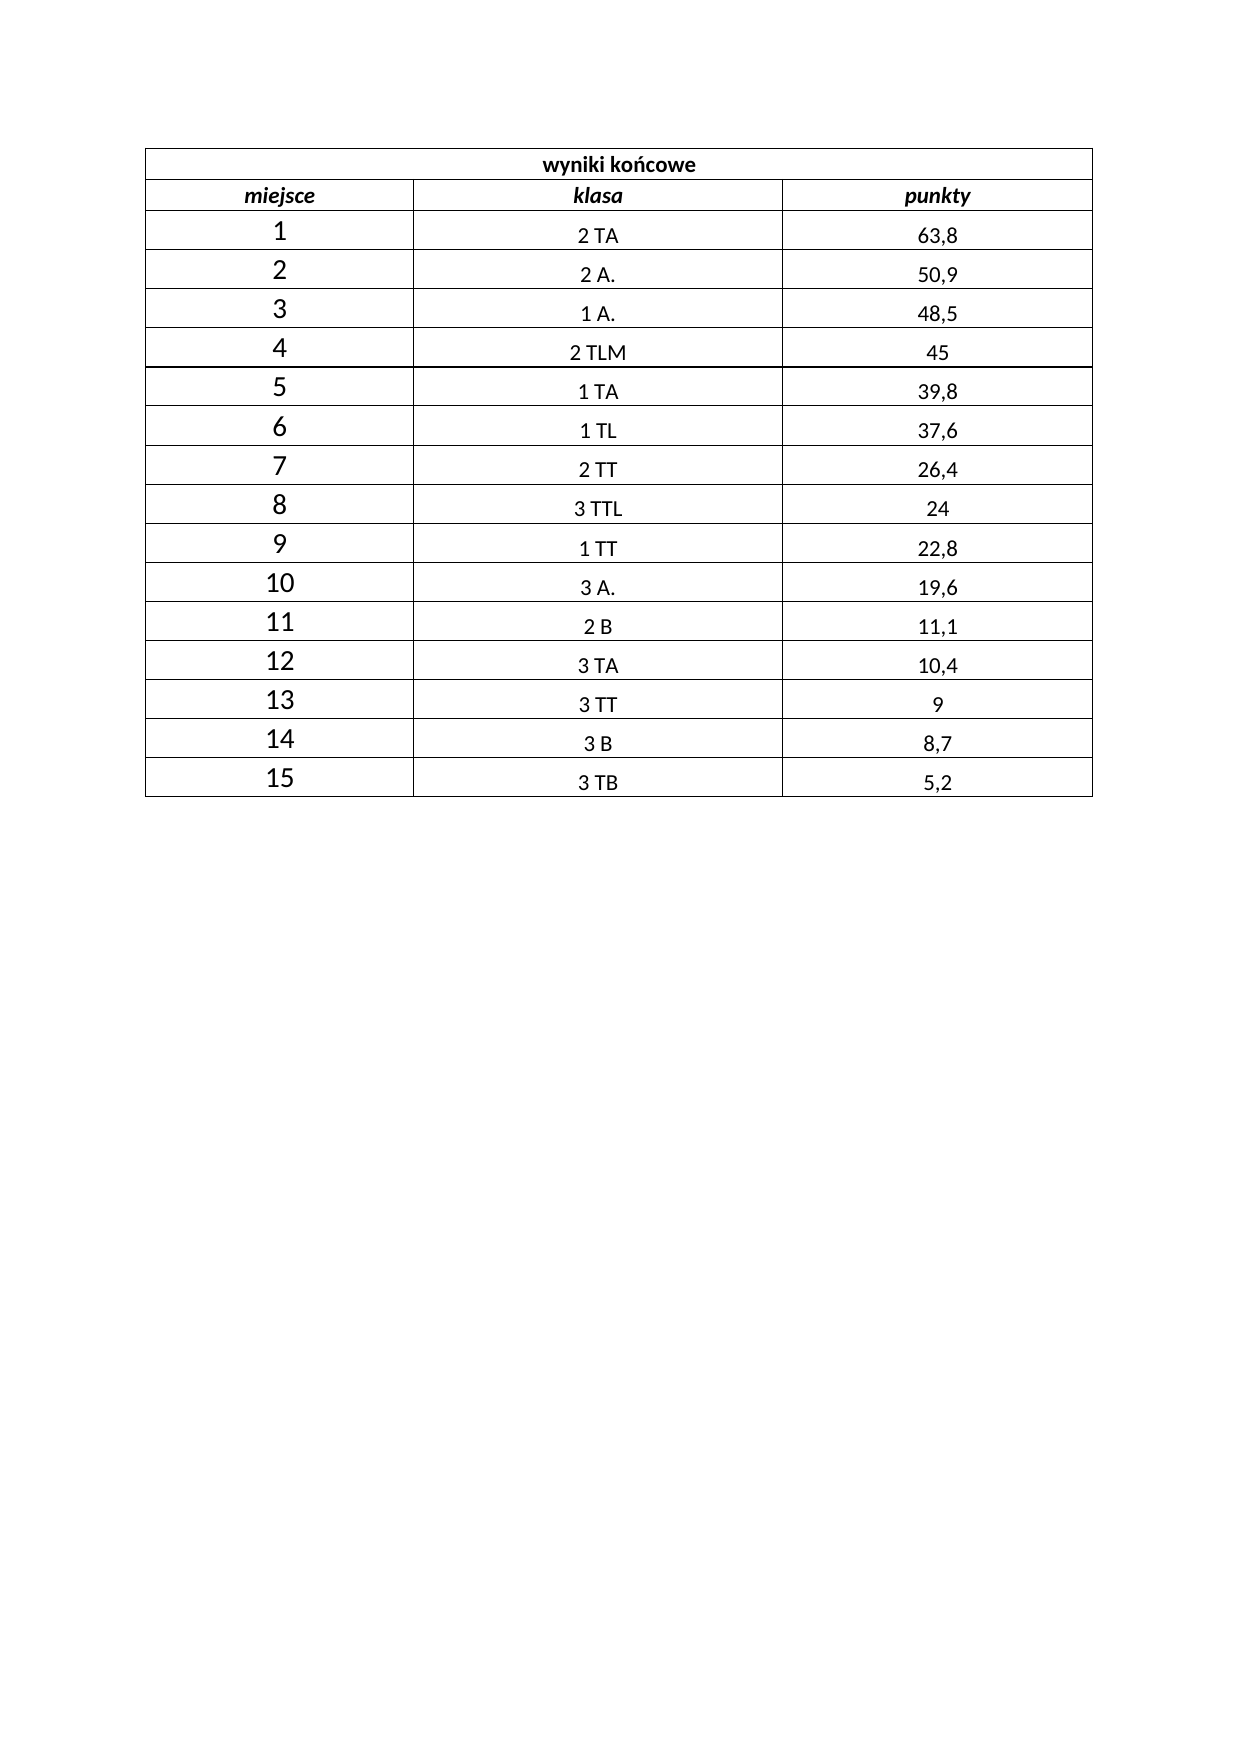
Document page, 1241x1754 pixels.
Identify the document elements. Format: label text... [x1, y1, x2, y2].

table_cell 37,6 [783, 406, 1092, 444]
table_cell 3 A. [414, 563, 782, 601]
table_cell 2 TT [414, 446, 782, 483]
table_cell 2 TLM [414, 328, 782, 366]
table_cell 9 [146, 524, 413, 562]
table_cell 8 [146, 485, 413, 523]
table_cell 3 TT [414, 680, 782, 718]
table_cell 13 [146, 680, 413, 718]
table_cell 7 [146, 446, 413, 483]
table_cell 26,4 [783, 446, 1092, 483]
table_cell 5,2 [783, 758, 1092, 796]
table_cell 2 TA [414, 211, 782, 249]
table_cell 15 [146, 758, 413, 796]
table_cell 50,9 [783, 250, 1092, 288]
table_cell 1 TA [414, 368, 782, 405]
table_cell 63,8 [783, 211, 1092, 249]
table_cell 24 [783, 485, 1092, 523]
table_cell 2 [146, 250, 413, 288]
table_cell 10,4 [783, 641, 1092, 679]
table_cell 22,8 [783, 524, 1092, 562]
table_cell 2 B [414, 602, 782, 640]
table_cell 1 TL [414, 406, 782, 444]
table_cell 10 [146, 563, 413, 601]
table_cell 1 TT [414, 524, 782, 562]
table_cell klasa [414, 180, 782, 210]
table_cell 3 TB [414, 758, 782, 796]
table_cell 11 [146, 602, 413, 640]
table_cell 48,5 [783, 289, 1092, 327]
table_cell punkty [783, 180, 1092, 210]
table_cell wyniki końcowe [146, 149, 1092, 179]
table_cell 3 B [414, 719, 782, 757]
table_cell 3 TTL [414, 485, 782, 523]
table_cell 19,6 [783, 563, 1092, 601]
table_cell 12 [146, 641, 413, 679]
table_cell 45 [783, 328, 1092, 366]
table_cell 39,8 [783, 368, 1092, 405]
table_cell 9 [783, 680, 1092, 718]
table_cell 5 [146, 368, 413, 405]
table_cell 3 TA [414, 641, 782, 679]
table_cell miejsce [146, 180, 413, 210]
table_cell 11,1 [783, 602, 1092, 640]
table_cell 14 [146, 719, 413, 757]
table_cell 6 [146, 406, 413, 444]
table_cell 1 [146, 211, 413, 249]
table_cell 3 [146, 289, 413, 327]
table_cell 1 A. [414, 289, 782, 327]
table_cell 4 [146, 328, 413, 366]
table_cell 8,7 [783, 719, 1092, 757]
table_cell 2 A. [414, 250, 782, 288]
